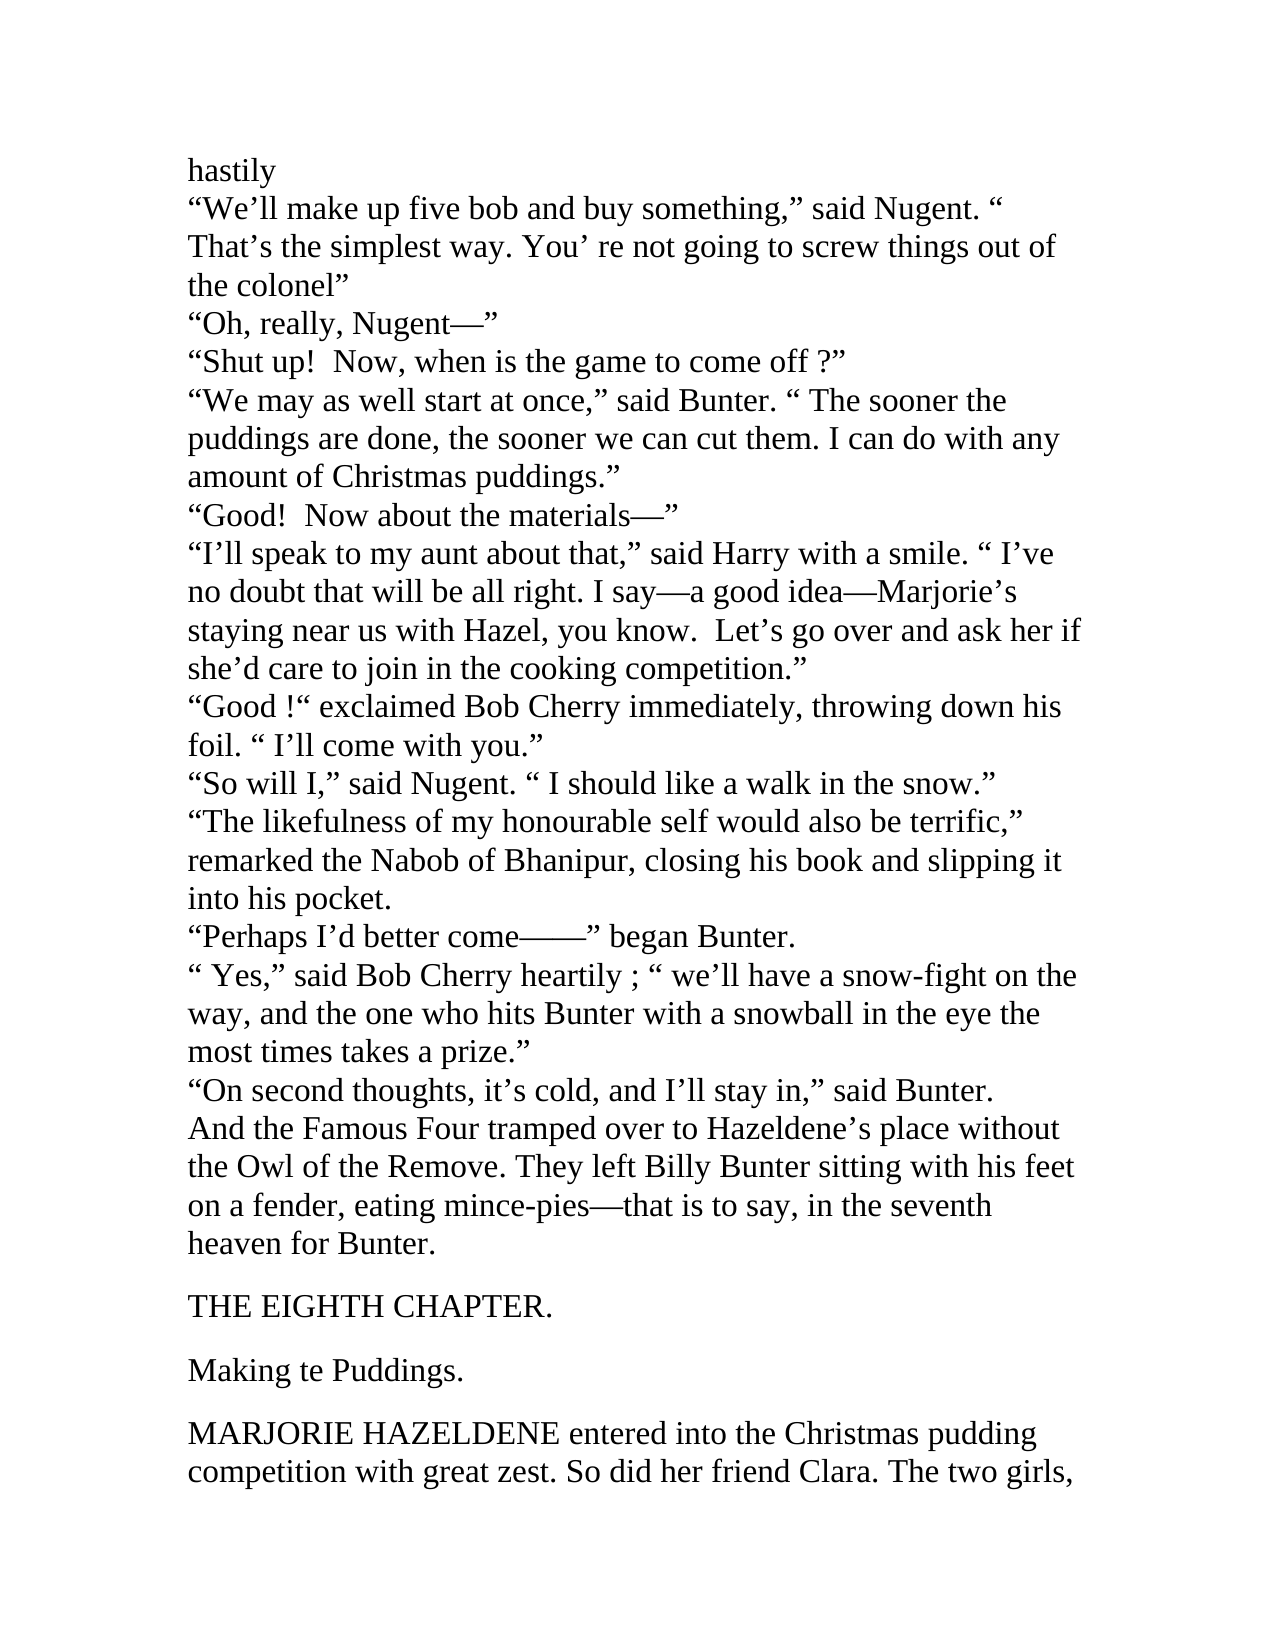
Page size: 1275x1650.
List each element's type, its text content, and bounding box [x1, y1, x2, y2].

text THE EIGHTH CHAPTER. [187, 1287, 1087, 1325]
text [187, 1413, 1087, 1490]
text Making te Puddings. [187, 1350, 1087, 1388]
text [187, 150, 1087, 1262]
